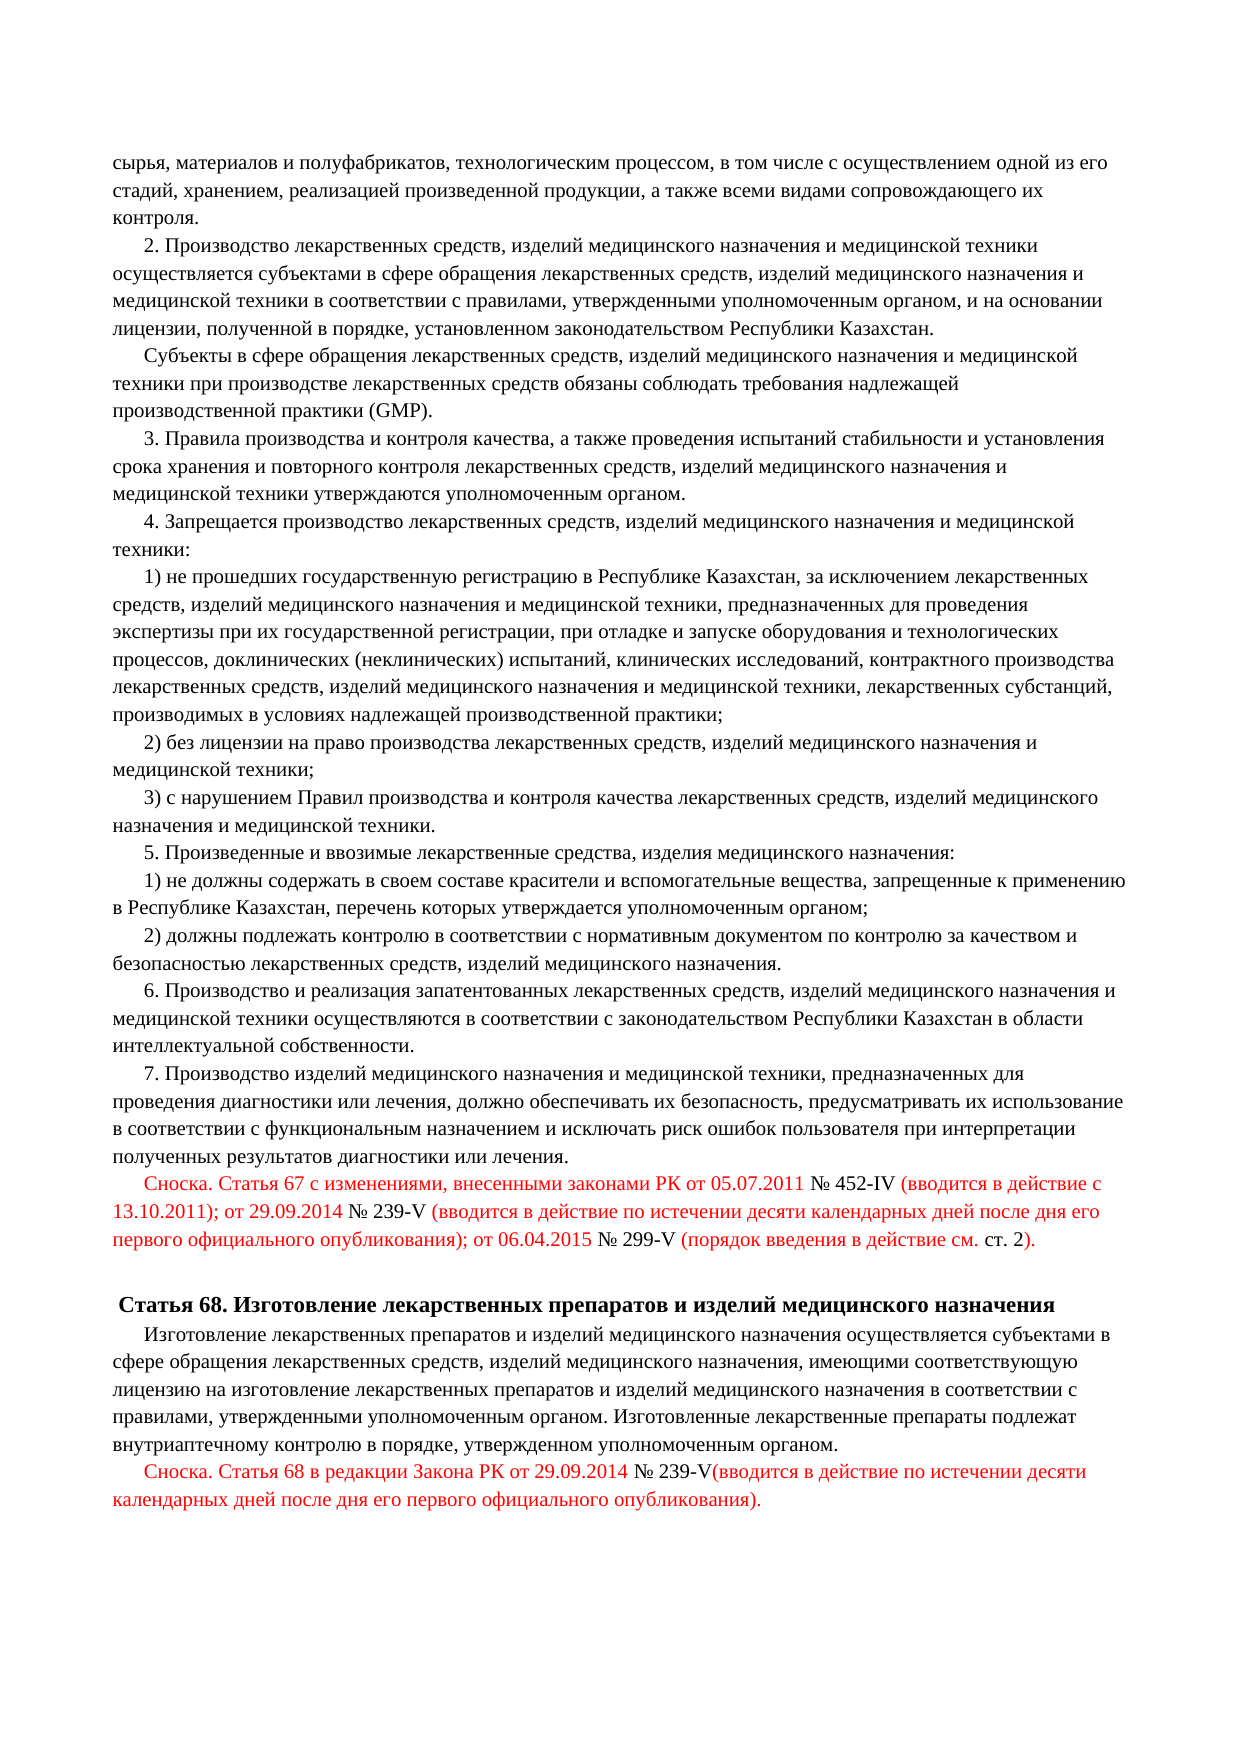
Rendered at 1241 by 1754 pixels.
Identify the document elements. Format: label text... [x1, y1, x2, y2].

text Сноска. Статья 67 с изменениями, внесенными законами РК от 05.07.2011 № 452-IV (вводится в действие с 13.10.2011); от 29.09.2014 № 239-V (вводится в действие по истечении десяти календарных дней после дня его первого официального опубликования); от 06.04.2015 № 299-V (порядок введения в действие см. ст. 2). [112, 1171, 1128, 1287]
text 7. Производство изделий медицинского назначения и медицинской техники, предназначенных для проведения диагностики или лечения, должно обеспечивать их безопасность, предусматривать их использование в соответствии с функциональным назначением и исключать риск ошибок пользователя при интерпретации полученных результатов диагностики или лечения. [112, 1061, 1128, 1168]
text 2. Производство лекарственных средств, изделий медицинского назначения и медицинской техники осуществляется субъектами в сфере обращения лекарственных средств, изделий медицинского назначения и медицинской техники в соответствии с правилами, утвержденными уполномоченным органом, и на основании лицензии, полученной в порядке, установленном законодательством Республики Казахстан. [112, 233, 1128, 340]
text 2) без лицензии на право производства лекарственных средств, изделий медицинского назначения и медицинской техники; [112, 730, 1128, 781]
text 3) с нарушением Правил производства и контроля качества лекарственных средств, изделий медицинского назначения и медицинской техники. [112, 785, 1128, 837]
text 6. Производство и реализация запатентованных лекарственных средств, изделий медицинского назначения и медицинской техники осуществляются в соответствии с законодательством Республики Казахстан в области интеллектуальной собственности. [112, 978, 1128, 1057]
text 3. Правила производства и контроля качества, а также проведения испытаний стабильности и установления срока хранения и повторного контроля лекарственных средств, изделий медицинского назначения и медицинской техники утверждаются уполномоченным органом. [112, 426, 1128, 505]
text Субъекты в сфере обращения лекарственных средств, изделий медицинского назначения и медицинской техники при производстве лекарственных средств обязаны соблюдать требования надлежащей производственной практики (GMP). [112, 343, 1128, 422]
text 5. Произведенные и ввозимые лекарственные средства, изделия медицинского назначения: [112, 840, 1128, 864]
text Сноска. Статья 68 в редакции Закона РК от 29.09.2014 № 239-V(вводится в действие по истечении десяти календарных дней после дня его первого официального опубликования). [112, 1459, 1128, 1547]
text 2) должны подлежать контролю в соответствии с нормативным документом по контролю за качеством и безопасностью лекарственных средств, изделий медицинского назначения. [112, 923, 1128, 974]
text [112, 150, 1128, 229]
text 4. Запрещается производство лекарственных средств, изделий медицинского назначения и медицинской техники: [112, 509, 1128, 561]
text Статья 68. Изготовление лекарственных препаратов и изделий медицинского назначения [112, 1291, 1128, 1318]
text 1) не должны содержать в своем составе красители и вспомогательные вещества, запрещенные к применению в Республике Казахстан, перечень которых утверждается уполномоченным органом; [112, 868, 1128, 919]
text 1) не прошедших государственную регистрацию в Республике Казахстан, за исключением лекарственных средств, изделий медицинского назначения и медицинской техники, предназначенных для проведения экспертизы при их государственной регистрации, при отладке и запуске оборудования и технологических процессов, доклинических (неклинических) испытаний, клинических исследований, контрактного производства лекарственных средств, изделий медицинского назначения и медицинской техники, лекарственных субстанций, производимых в условиях надлежащей производственной практики; [112, 564, 1128, 726]
text Изготовление лекарственных препаратов и изделий медицинского назначения осуществляется субъектами в сфере обращения лекарственных средств, изделий медицинского назначения, имеющими соответствующую лицензию на изготовление лекарственных препаратов и изделий медицинского назначения в соответствии с правилами, утвержденными уполномоченным органом. Изготовленные лекарственные препараты подлежат внутриаптечному контролю в порядке, утвержденном уполномоченным органом. [112, 1321, 1128, 1456]
